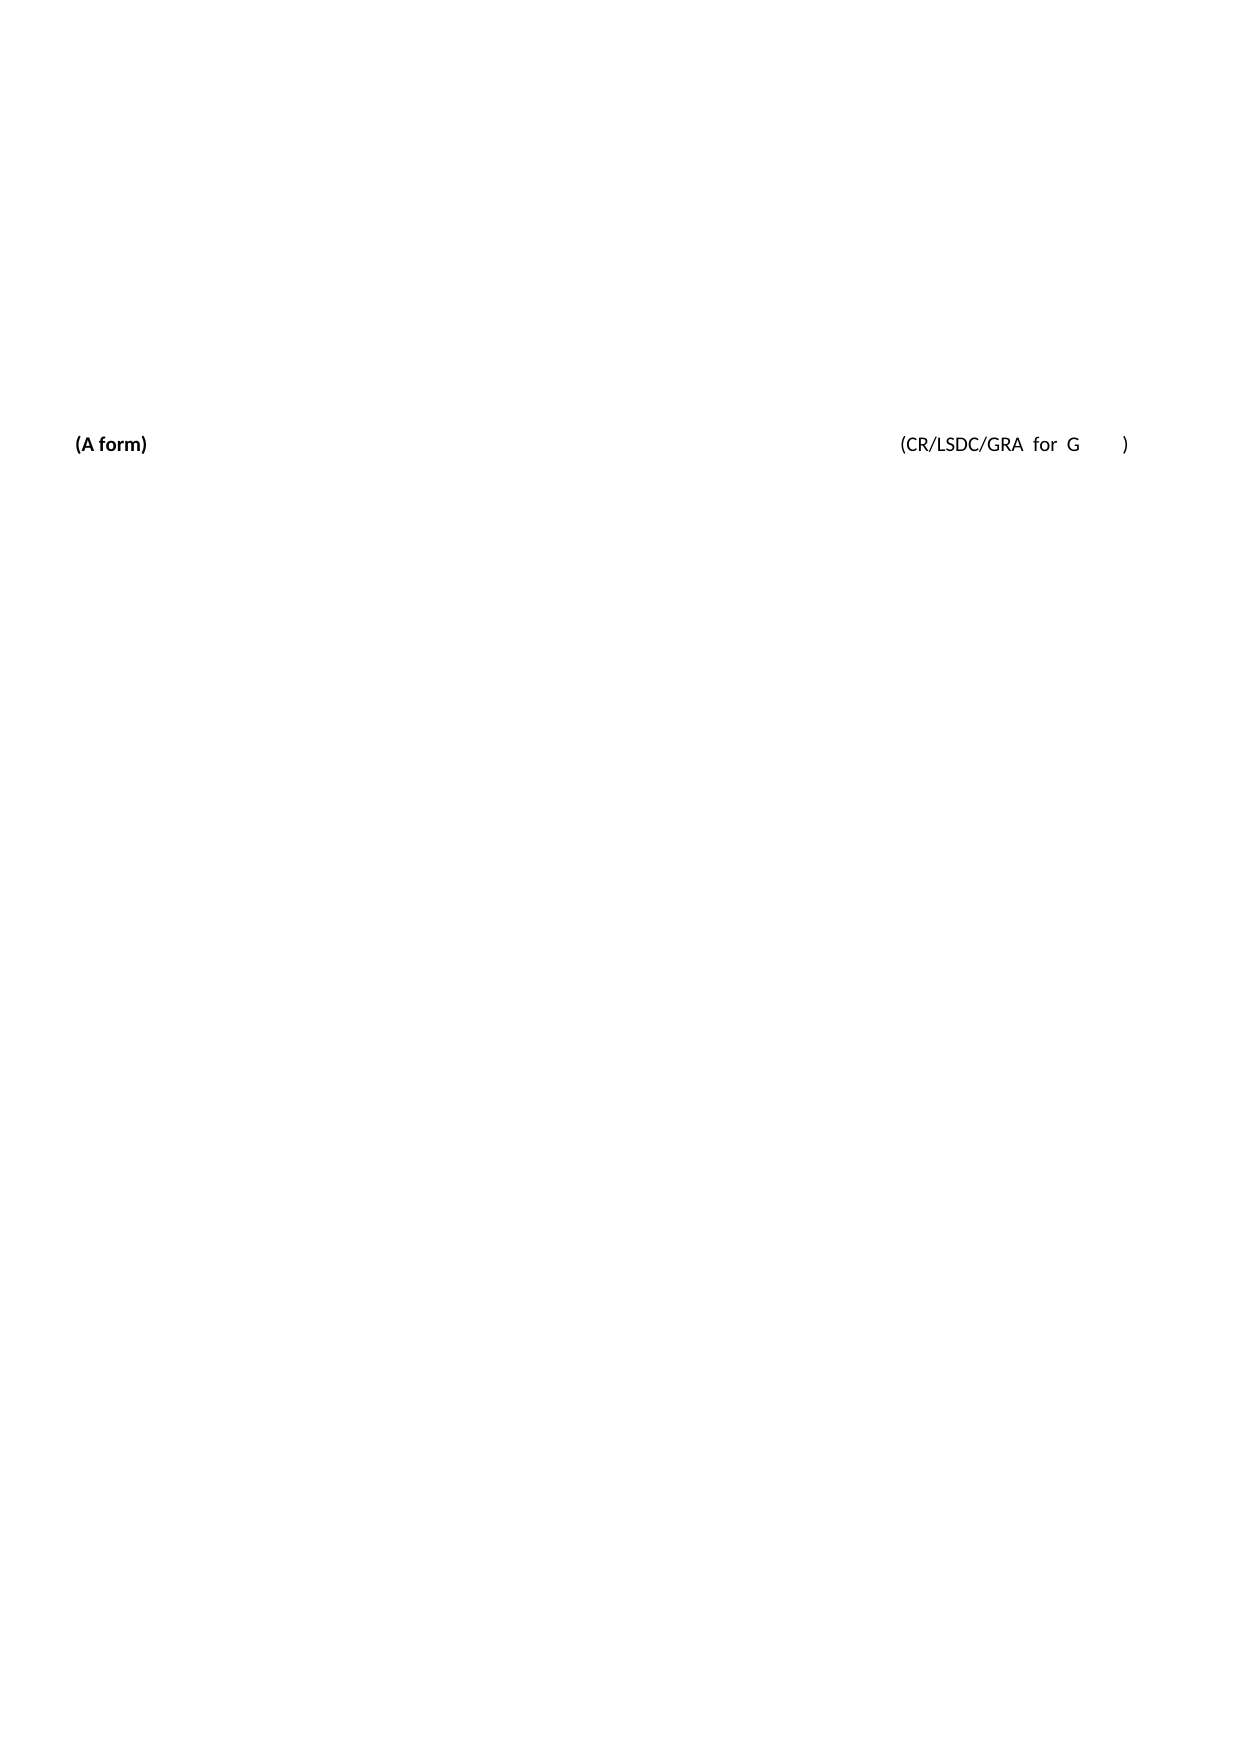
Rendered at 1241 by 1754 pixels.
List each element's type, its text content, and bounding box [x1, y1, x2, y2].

text (A form) (CR/LSDC/GRA for G ) [75, 431, 1165, 456]
